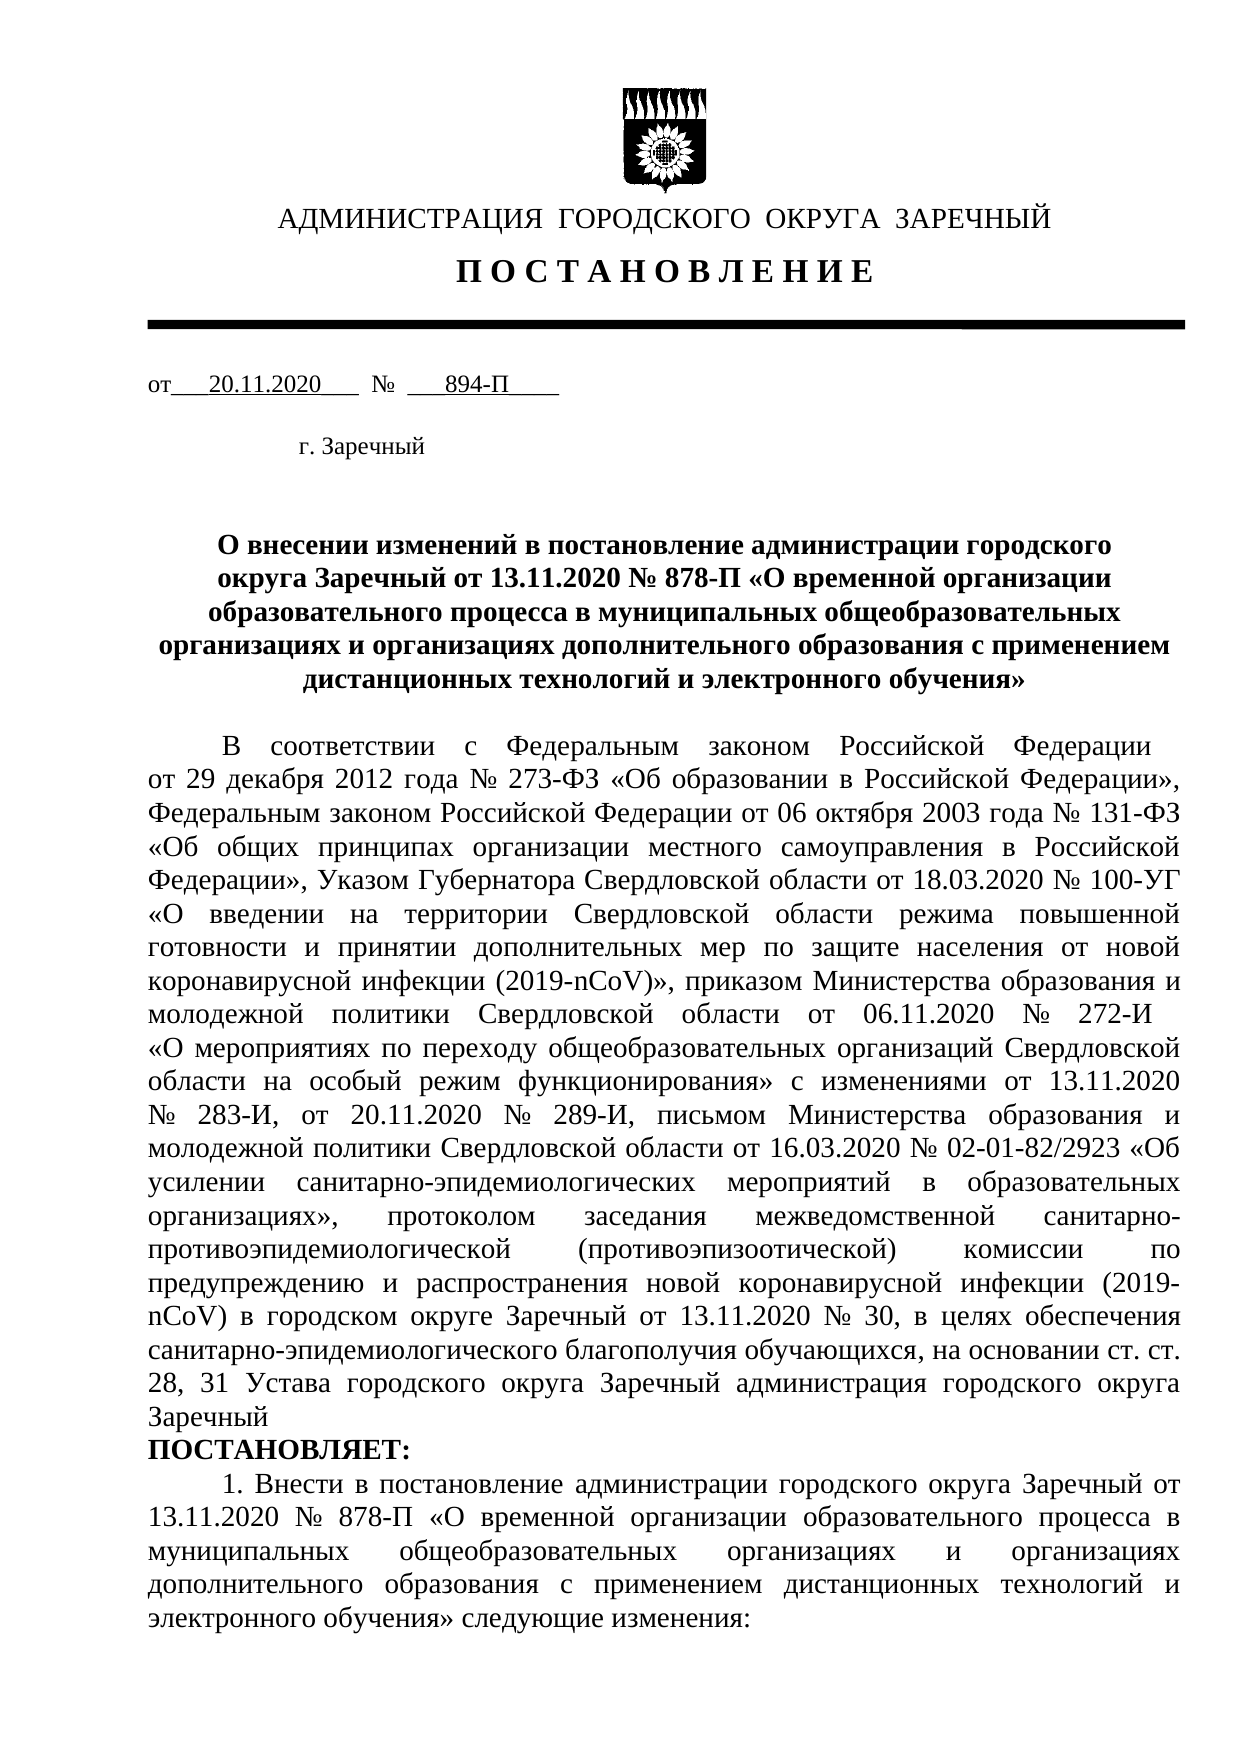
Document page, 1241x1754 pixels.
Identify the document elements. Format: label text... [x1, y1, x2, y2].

text от___20.11.2020___ № ___894-П____ [148, 369, 1181, 397]
text ПОСТАНОВЛЯЕТ: [148, 1432, 1181, 1466]
text В соответствии с Федеральным законом Российской Федерации от 29 декабря 2012 года № 273-ФЗ «Об образовании в Российской Федерации», Федеральным законом Российской Федерации от 06 октября 2003 года № 131-ФЗ «Об общих принципах организации местного самоуправления в Российской Федерации», Указом Губернатора Свердловской области от 18.03.2020 № 100-УГ «О введении на территории Свердловской области режима повышенной готовности и принятии дополнительных мер по защите населения от новой коронавирусной инфекции (2019-nCoV)», приказом Министерства образования и молодежной политики Свердловской области от 06.11.2020 № 272-И «О мероприятиях по переходу общеобразовательных организаций Свердловской области на особый режим функционирования» с изменениями от 13.11.2020 № 283-И, от 20.11.2020 № 289-И, письмом Министерства образования и молодежной политики Свердловской области от 16.03.2020 № 02-01-82/2923 «Об усилении санитарно-эпидемиологических мероприятий в образовательных организациях», протоколом заседания межведомственной санитарно-противоэпидемиологической (противоэпизоотической) комиссии по предупреждению и распространения новой коронавирусной инфекции (2019-nCoV) в городском округе Заречный от 13.11.2020 № 30, в целях обеспечения санитарно-эпидемиологического благополучия обучающихся, на основании ст. ст. 28, 31 Устава городского округа Заречный администрация городского округа Заречный [148, 728, 1181, 1432]
text 1. Внести в постановление администрации городского округа Заречный от 13.11.2020 № 878-П «О временной организации образовательного процесса в муниципальных общеобразовательных организациях и организациях дополнительного образования с применением дистанционных технологий и электронного обучения» следующие изменения: [148, 1466, 1181, 1634]
text округа Заречный от 13.11.2020 № 878-П «О временной организации образовательного процесса в муниципальных общеобразовательных организациях и организациях дополнительного образования с применением дистанционных технологий и электронного обучения» [148, 560, 1181, 694]
text г. Заречный [148, 431, 576, 460]
text п о с т а н о в л е н и е [148, 251, 1181, 290]
text администрация Городского округа Заречный [148, 201, 1181, 234]
text О внесении изменений в постановление администрации городского [148, 527, 1181, 560]
